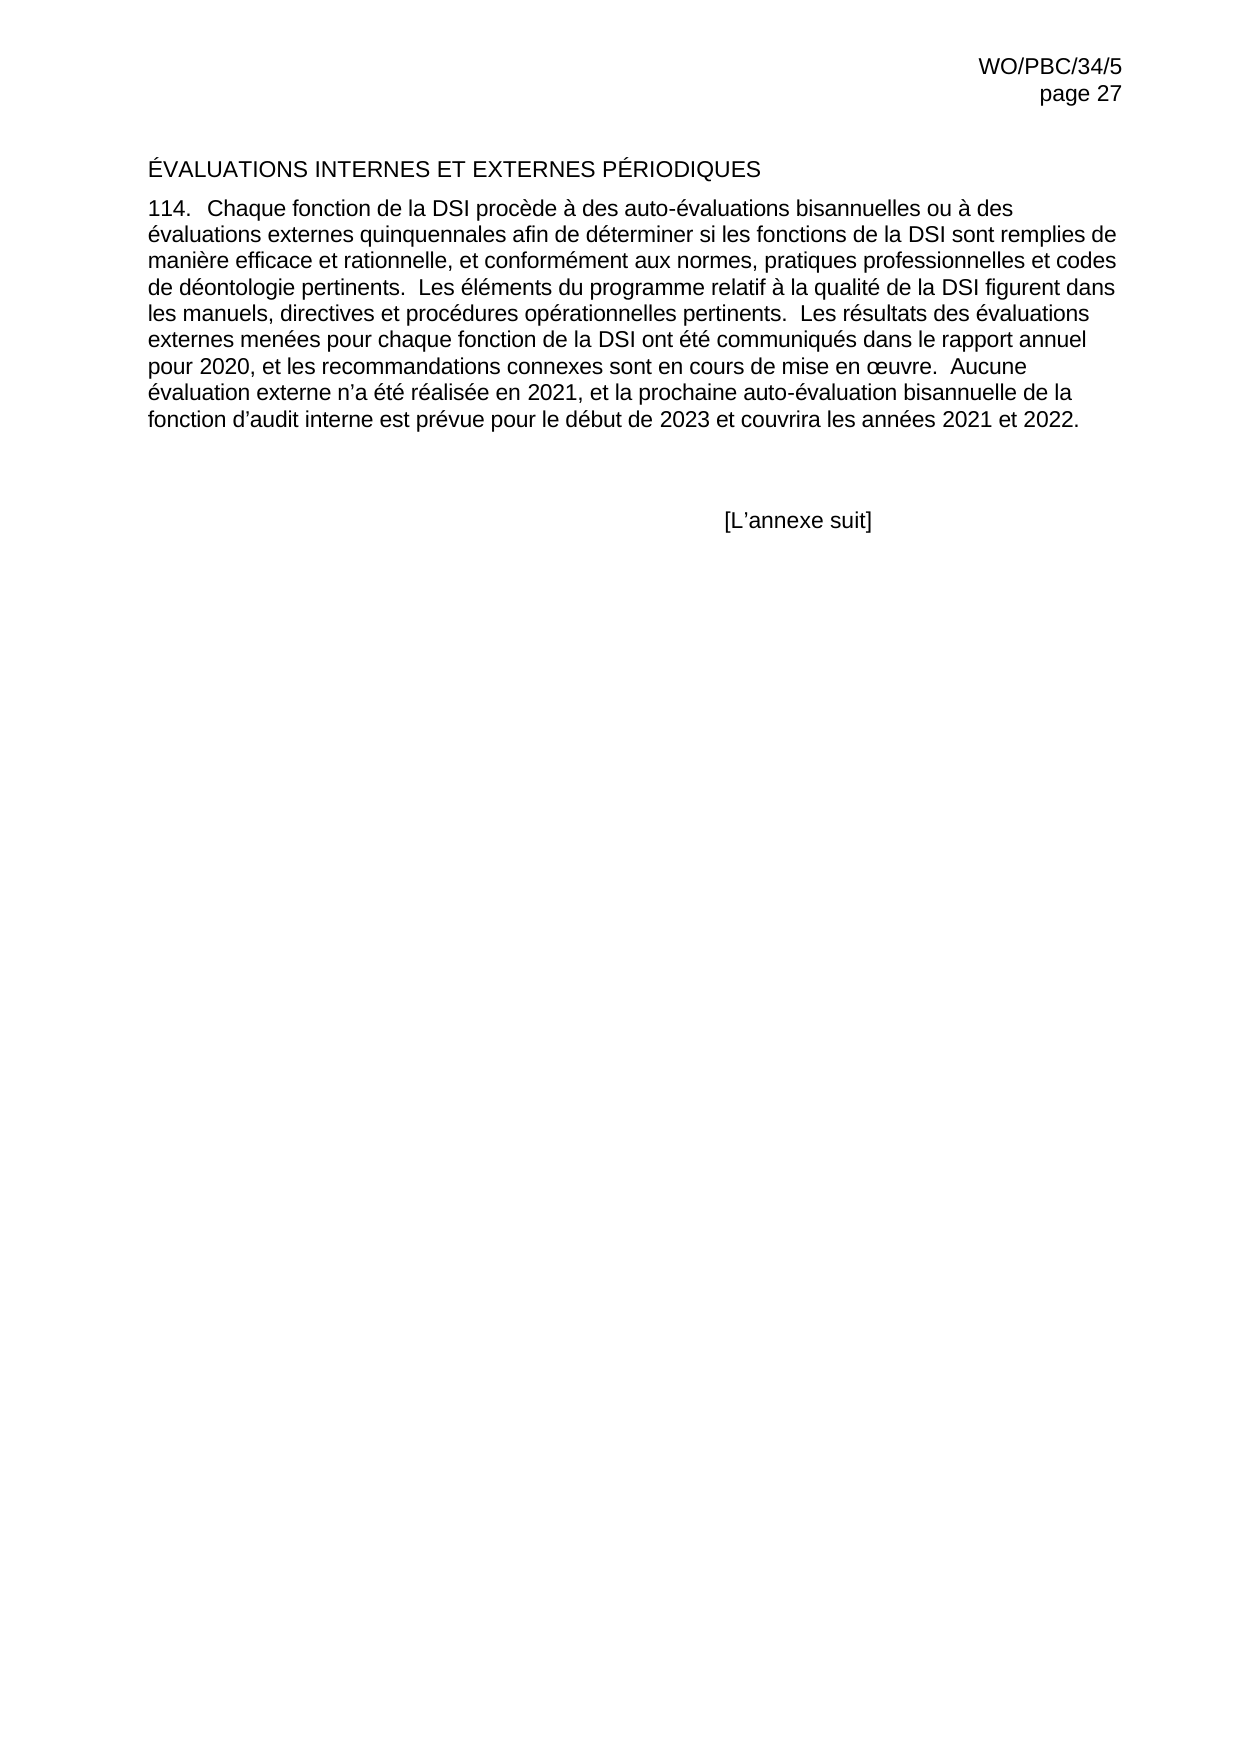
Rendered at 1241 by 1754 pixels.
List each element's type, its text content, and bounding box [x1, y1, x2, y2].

text [L’annexe suit] [724, 507, 1122, 533]
subtitle Évaluations internes et externes périodiques [148, 156, 1122, 182]
text Chaque fonction de la DSI procède à des auto-évaluations bisannuelles ou à des évaluations externes quinquennales afin de déterminer si les fonctions de la DSI sont remplies de manière efficace et rationnelle, et conformément aux normes, pratiques professionnelles et codes de déontologie pertinents. Les éléments du programme relatif à la qualité de la DSI figurent dans les manuels, directives et procédures opérationnelles pertinents. Les résultats des évaluations externes menées pour chaque fonction de la DSI ont été communiqués dans le rapport annuel pour 2020, et les recommandations connexes sont en cours de mise en œuvre. Aucune évaluation externe n’a été réalisée en 2021, et la prochaine auto-évaluation bisannuelle de la fonction d’audit interne est prévue pour le début de 2023 et couvrira les années 2021 et 2022. [148, 195, 1122, 432]
